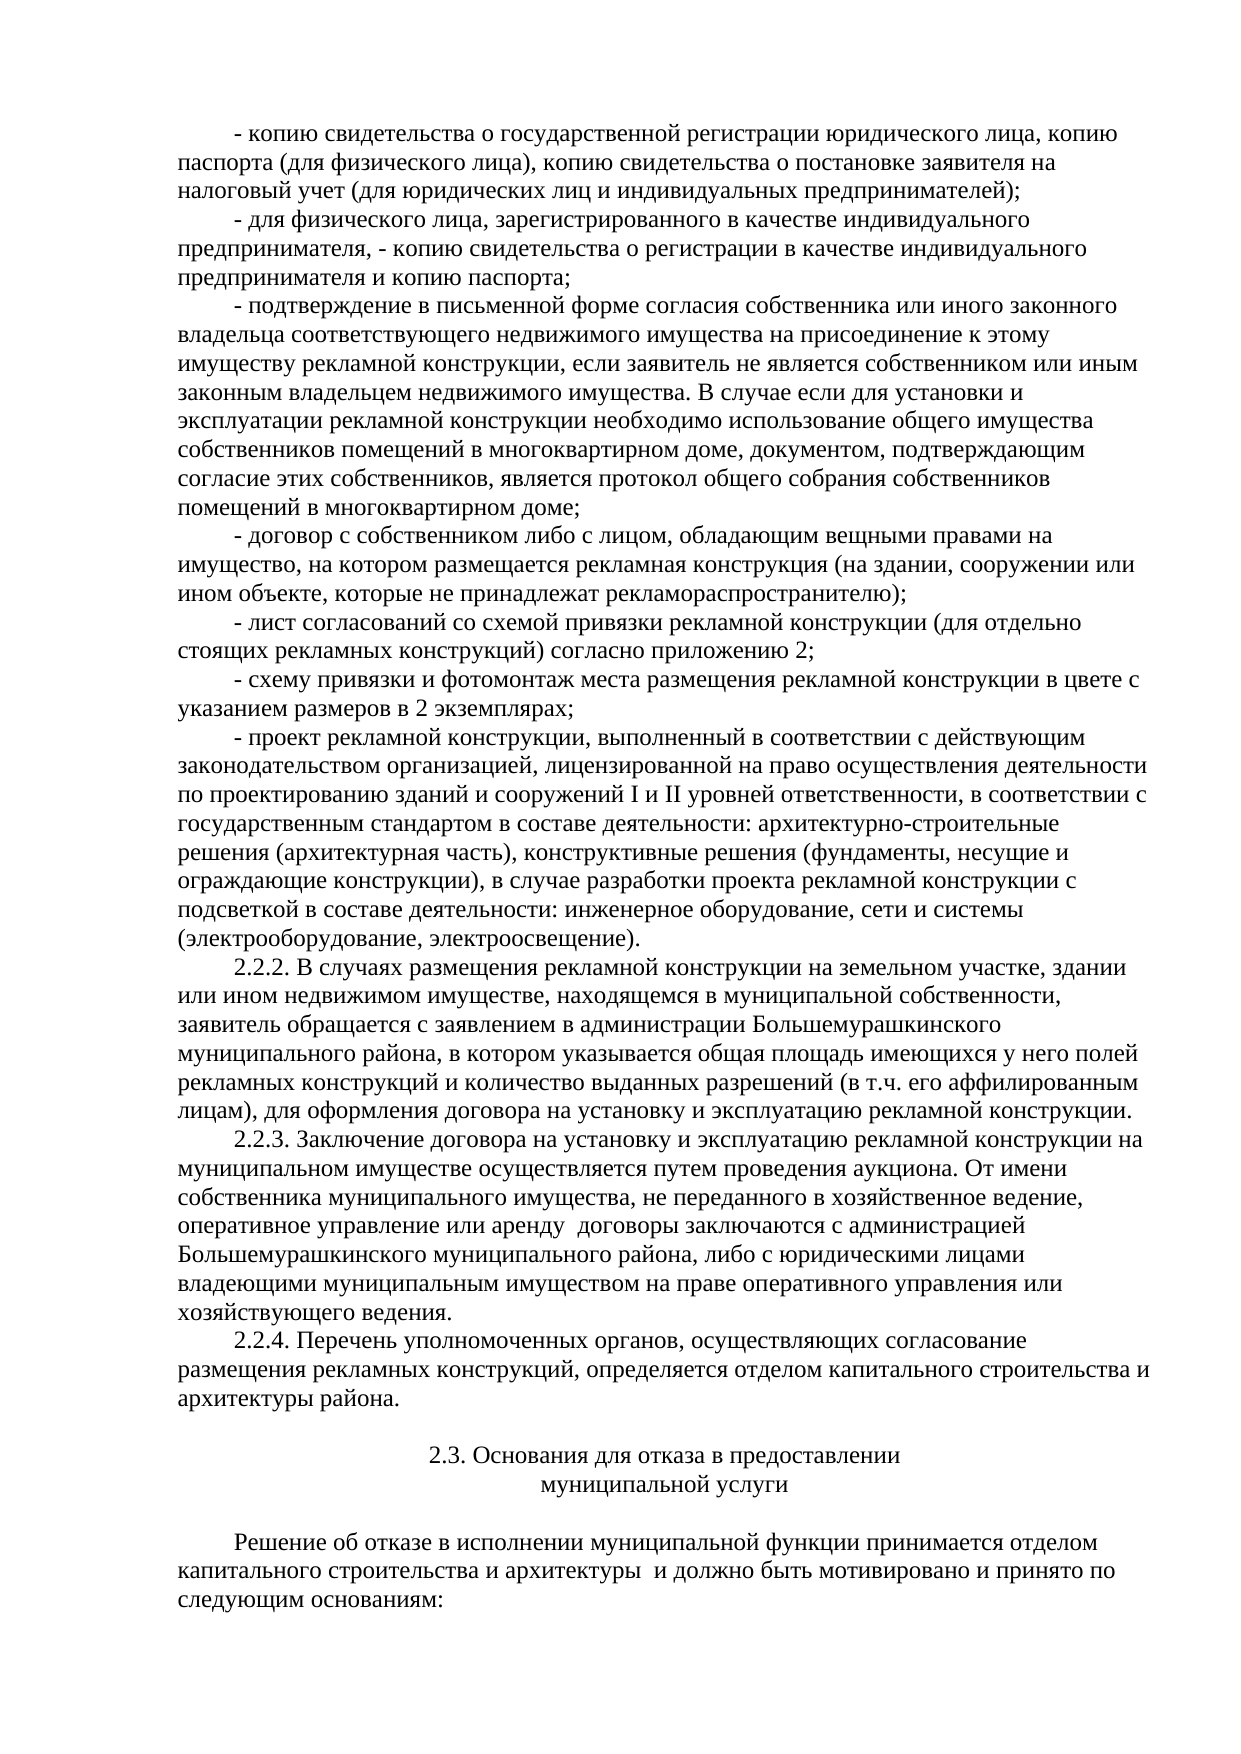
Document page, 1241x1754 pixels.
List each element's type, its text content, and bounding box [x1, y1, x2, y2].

text 2.2.4. Перечень уполномоченных органов, осуществляющих согласование размещения рекламных конструкций, определяется отделом капитального строительства и архитектуры района. [177, 1326, 1152, 1412]
text муниципальной услуги [177, 1469, 1152, 1498]
text - подтверждение в письменной форме согласия собственника или иного законного владельца соответствующего недвижимого имущества на присоединение к этому имуществу рекламной конструкции, если заявитель не является собственником или иным законным владельцем недвижимого имущества. В случае если для установки и эксплуатации рекламной конструкции необходимо использование общего имущества собственников помещений в многоквартирном доме, документом, подтверждающим согласие этих собственников, является протокол общего собрания собственников помещений в многоквартирном доме; [177, 291, 1152, 521]
text - для физического лица, зарегистрированного в качестве индивидуального предпринимателя, - копию свидетельства о регистрации в качестве индивидуального предпринимателя и копию паспорта; [177, 204, 1152, 291]
text - проект рекламной конструкции, выполненный в соответствии с действующим законодательством организацией, лицензированной на право осуществления деятельности по проектированию зданий и сооружений I и II уровней ответственности, в соответствии с государственным стандартом в составе деятельности: архитектурно-строительные решения (архитектурная часть), конструктивные решения (фундаменты, несущие и ограждающие конструкции), в случае разработки проекта рекламной конструкции с подсветкой в составе деятельности: инженерное оборудование, сети и системы (электрооборудование, электроосвещение). [177, 722, 1152, 952]
text - копию свидетельства о государственной регистрации юридического лица, копию паспорта (для физического лица), копию свидетельства о постановке заявителя на налоговый учет (для юридических лиц и индивидуальных предпринимателей); [177, 118, 1152, 204]
text Решение об отказе в исполнении муниципальной функции принимается отделом капитального строительства и архитектуры и должно быть мотивировано и принято по следующим основаниям: [177, 1527, 1152, 1613]
text - договор с собственником либо с лицом, обладающим вещными правами на имущество, на котором размещается рекламная конструкция (на здании, сооружении или ином объекте, которые не принадлежат рекламораспространителю); [177, 521, 1152, 607]
text - схему привязки и фотомонтаж места размещения рекламной конструкции в цвете с указанием размеров в 2 экземплярах; [177, 664, 1152, 722]
text - лист согласований со схемой привязки рекламной конструкции (для отдельно стоящих рекламных конструкций) согласно приложению 2; [177, 607, 1152, 664]
text 2.2.3. Заключение договора на установку и эксплуатацию рекламной конструкции на муниципальном имуществе осуществляется путем проведения аукциона. От имени собственника муниципального имущества, не переданного в хозяйственное ведение, оперативное управление или аренду договоры заключаются с администрацией Большемурашкинского муниципального района, либо с юридическими лицами владеющими муниципальным имуществом на праве оперативного управления или хозяйствующего ведения. [177, 1124, 1152, 1326]
text 2.2.2. В случаях размещения рекламной конструкции на земельном участке, здании или ином недвижимом имуществе, находящемся в муниципальной собственности, заявитель обращается с заявлением в администрации Большемурашкинского муниципального района, в котором указывается общая площадь имеющихся у него полей рекламных конструкций и количество выданных разрешений (в т.ч. его аффилированным лицам), для оформления договора на установку и эксплуатацию рекламной конструкции. [177, 952, 1152, 1124]
text 2.3. Основания для отказа в предоставлении [177, 1441, 1152, 1469]
